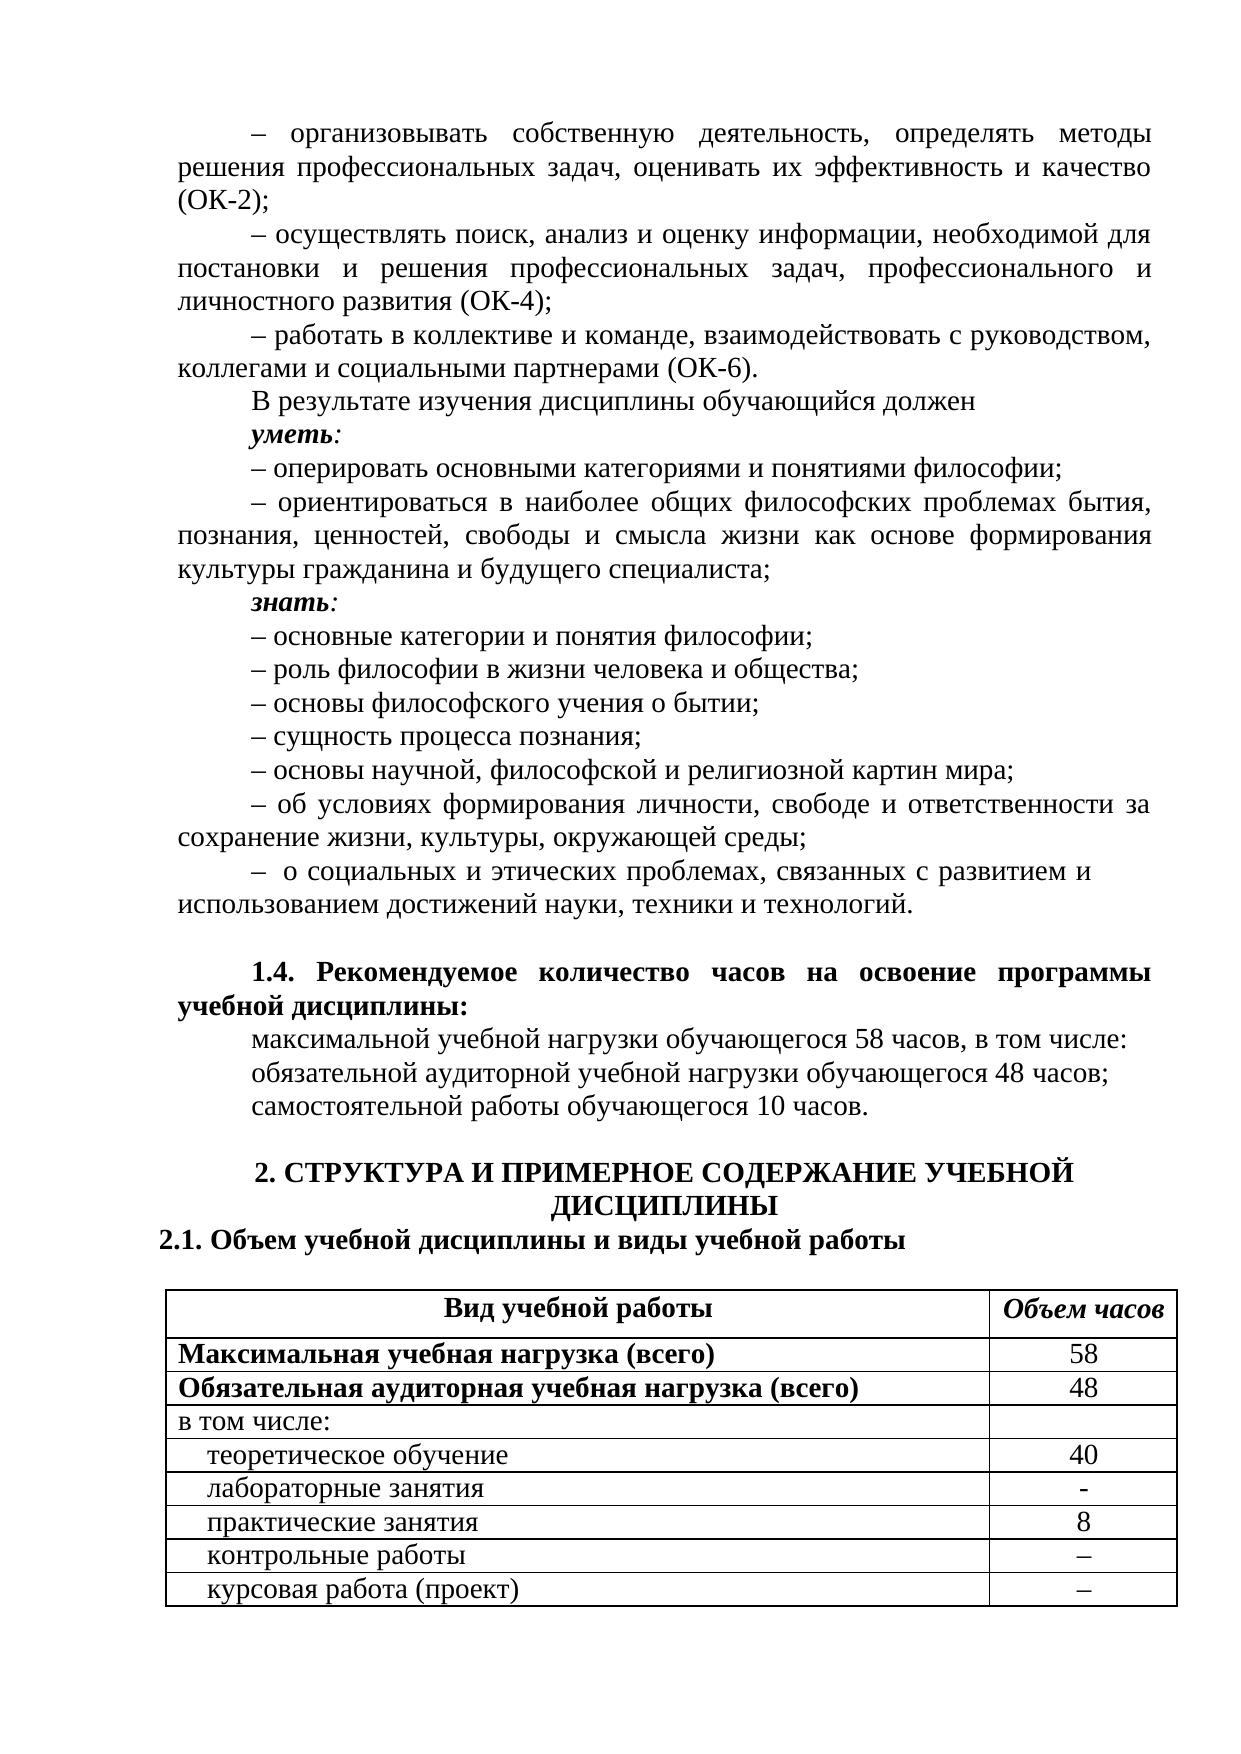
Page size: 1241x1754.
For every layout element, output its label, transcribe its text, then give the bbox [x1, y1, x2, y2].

list основные категории и понятия философии; [251, 618, 1190, 652]
table_cell лабораторные занятия [167, 1473, 989, 1505]
text В результате изучения дисциплины обучающийся должен [251, 384, 1190, 417]
table_cell Максимальная учебная нагрузка (всего) [167, 1339, 989, 1371]
list организовывать собственную деятельность, определять методы решения профессиональных задач, оценивать их эффективность и качество (ОК-2); [177, 115, 1152, 216]
list оперировать основными категориями и понятиями философии; [251, 450, 1190, 484]
list о социальных и этических проблемах, связанных с развитием и использованием достижений науки, техники и технологий. [177, 853, 1152, 920]
table_cell практические занятия [167, 1506, 989, 1538]
text максимальной учебной нагрузки обучающегося 58 часов, в том числе: обязательной аудиторной учебной нагрузки обучающегося 48 часов; самостоятельной работы обучающегося 10 часов. [251, 1021, 1129, 1122]
table_header Вид учебной работы [167, 1291, 989, 1337]
table_cell 48 [990, 1372, 1176, 1404]
list основы философского учения о бытии; [251, 685, 1190, 719]
list Объем учебной дисциплины и виды учебной работы [158, 1222, 1190, 1256]
table_cell в том числе: [167, 1406, 989, 1438]
table_cell теоретическое обучение [167, 1439, 989, 1471]
table_cell [990, 1406, 1176, 1438]
list осуществлять поиск, анализ и оценку информации, необходимой для постановки и решения профессиональных задач, профессионального и личностного развития (ОК-4); [177, 216, 1152, 317]
table_header Объем часов [990, 1291, 1176, 1337]
table_cell курсовая работа (проект) [167, 1573, 989, 1605]
table_cell – [990, 1573, 1176, 1605]
list работать в коллективе и команде, взаимодействовать с руководством, коллегами и социальными партнерами (ОК-6). [177, 317, 1152, 384]
subtitle СТРУКТУРА И ПРИМЕРНОЕ СОДЕРЖАНИЕ УЧЕБНОЙ ДИСЦИПЛИНЫ [254, 1155, 1075, 1222]
table_cell Обязательная аудиторная учебная нагрузка (всего) [167, 1372, 989, 1404]
table_cell 40 [990, 1439, 1176, 1471]
table_cell – [990, 1540, 1176, 1572]
subtitle знать: [251, 584, 1190, 618]
table_cell 58 [990, 1339, 1176, 1371]
subtitle Рекомендуемое количество часов на освоение программы учебной дисциплины: [177, 954, 1152, 1021]
list ориентироваться в наиболее общих философских проблемах бытия, познания, ценностей, свободы и смысла жизни как основе формирования культуры гражданина и будущего специалиста; [177, 484, 1152, 584]
list основы научной, философской и религиозной картин мира; [251, 752, 1190, 786]
table_cell 8 [990, 1506, 1176, 1538]
list роль философии в жизни человека и общества; [251, 652, 1190, 685]
list сущность процесса познания; [251, 719, 1190, 752]
table_cell контрольные работы [167, 1540, 989, 1572]
subtitle уметь: [251, 417, 1190, 450]
table_cell - [990, 1473, 1176, 1505]
list об условиях формирования личности, свободе и ответственности за сохранение жизни, культуры, окружающей среды; [177, 786, 1152, 853]
